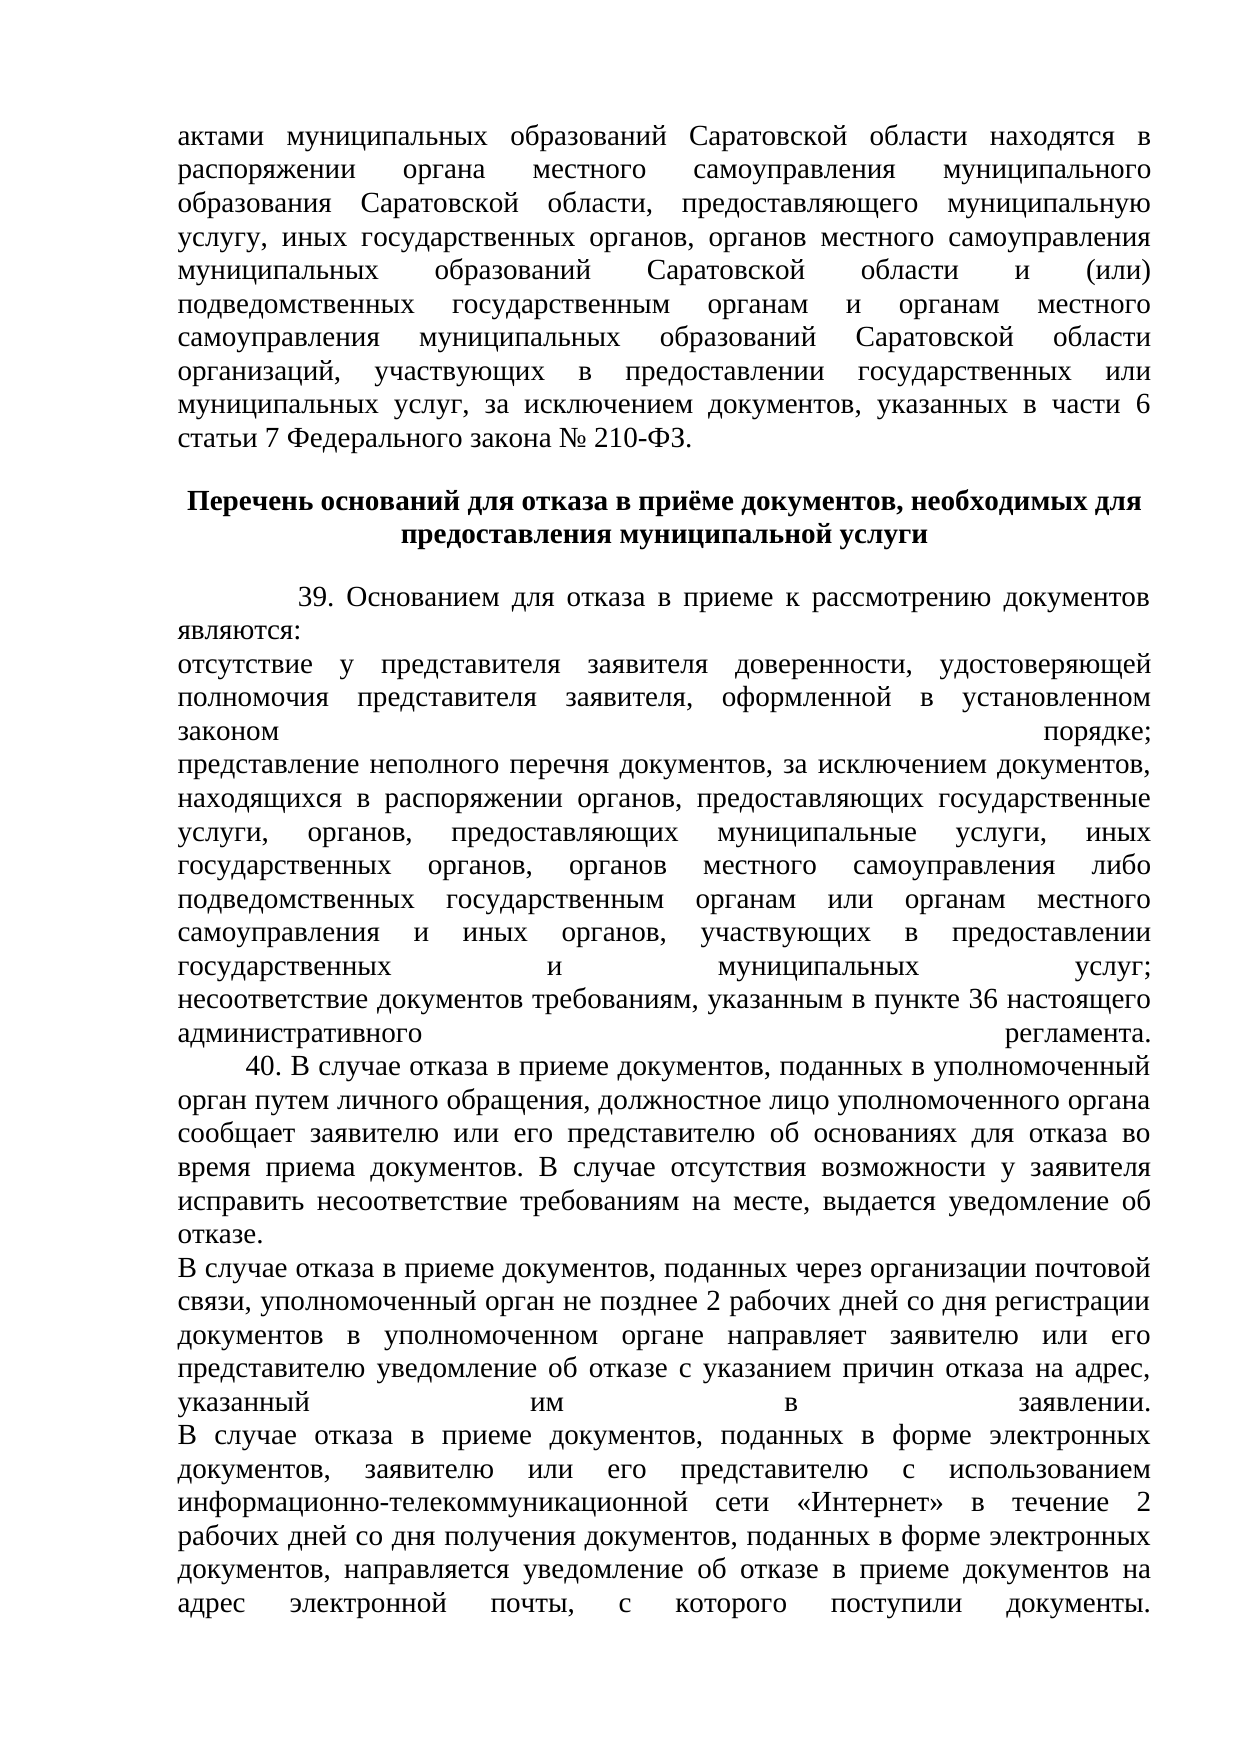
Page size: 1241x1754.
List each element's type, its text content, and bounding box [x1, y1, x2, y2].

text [177, 118, 1152, 453]
text Перечень оснований для отказа в приёме документов, необходимых для предоставления муниципальной услуги [177, 483, 1152, 550]
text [177, 579, 1152, 1619]
